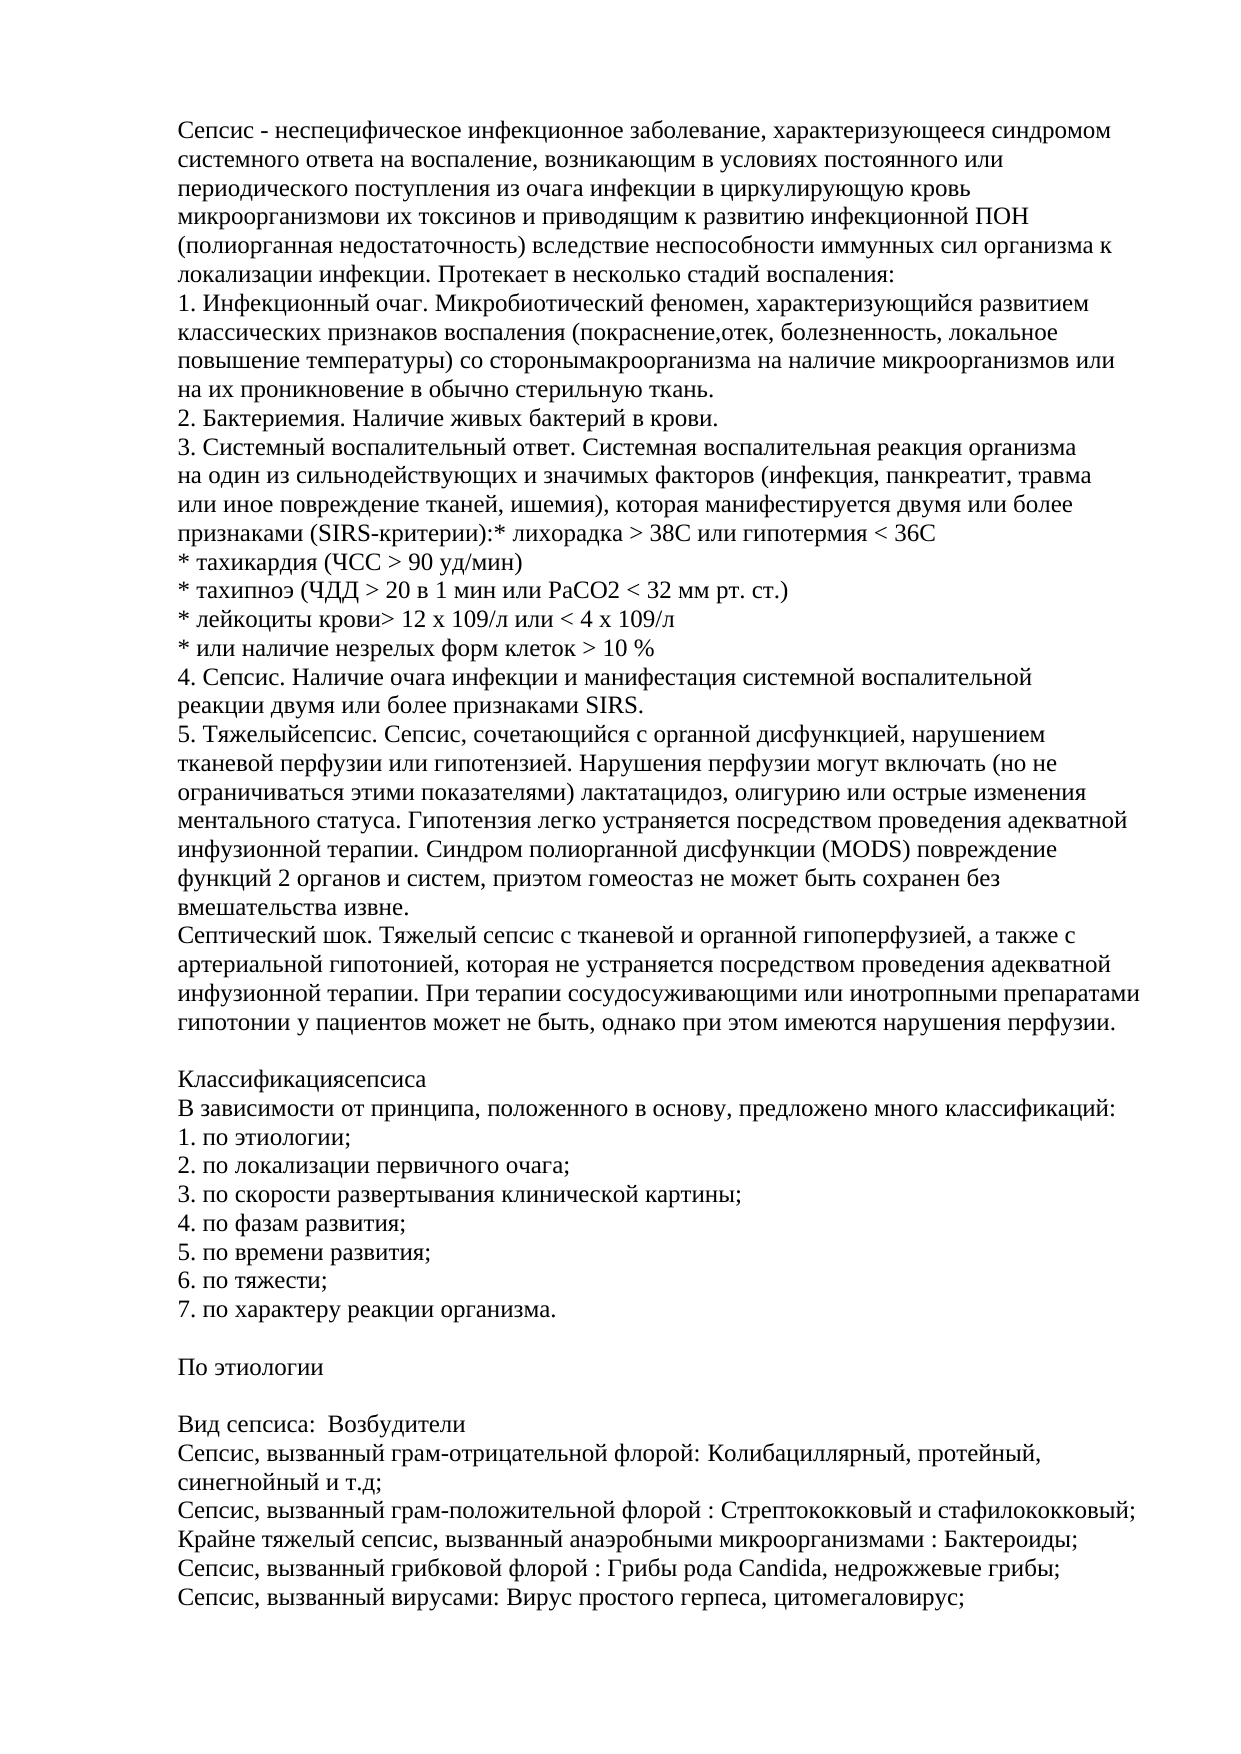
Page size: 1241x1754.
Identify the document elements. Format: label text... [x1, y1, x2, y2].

list тахипноэ (ЧДД > 20 в 1 мин или РаСО2 < 32 мм рт. ст.) [177, 575, 1163, 604]
list Инфекционный очаг. Микробиотический феномен, характеризующийся развитием классических признаков воспаления (покраснение,отек, болезненность, локальное повышение температуры) со сторонымакроорrанизма на наличие микроорrанизмов или на их проникновение в обычно стерильную ткань. [177, 288, 1145, 403]
list по локализации первичного очага; [177, 1150, 1163, 1179]
list или наличие незрелых форм клеток > 10 % [177, 633, 1163, 662]
text В зависимости от принципа, положенного в основу, предложено много классификаций: [177, 1093, 1163, 1122]
list Бактериемия. Наличие живых бактерий в крови. [177, 403, 1163, 432]
text По этиологии [177, 1352, 1163, 1380]
text Сепсис, вызванный грам-отрицательной флорой: Колибациллярный, протейный, синегнойный и т.д; [177, 1438, 1106, 1496]
list Тяжелыйсепсис. Сепсис, сочетающийся с орrанной дисфункцией, нарушением тканевой перфузии или гипотензией. Нарушения перфузии могут включать (но не ограничиваться этими показателями) лактатацидоз, олигypию или острые изменения ментальноrо статуса. Гипотензия легко устраняется посредством проведения адекватной инфузионной терапии. Синдром полиорrанной дисфункции (MODS) повреждение функций 2 opганов и систем, приэтом гомеостаз не может быть сохранен без вмешательства извне. [177, 719, 1147, 920]
list по тяжести; [177, 1265, 1163, 1294]
text Вид сепсиса: Возбудители [177, 1409, 1163, 1438]
list по фазам развития; [177, 1208, 1163, 1237]
list по характеру реакции организма. [177, 1294, 1163, 1323]
text Сепсис, вызванный грам-положительной флорой : Стрептококковый и стафилококковый; Крайне тяжелый сепсис, вызванный анаэробными микроорганизмами : Бактероиды; Сепсис, вызванный грибковой флорой : Грибы рода Candida, недрожжевые грибы; Сепсис, вызванный вирусами: Вирус простого герпеса, цитомегаловирус; [177, 1496, 1138, 1611]
text Септический шок. Тяжелый сепсис с тканевой и орrанной гипоперфузией, а также с артериальной гипотонией, которая не устраняется посредством проведения адекватной инфузионной терапии. При терапии сосудосуживающими или инотропными препаратами гипотонии у пациентов может не быть, однако при этом имеются нарушения перфузии. [177, 920, 1142, 1035]
text Классификациясепсиса [177, 1064, 1163, 1093]
list Системный воспалительный ответ. Системная воспалительная реакция орrанизма на один из сильнодействующих и значимых факторов (инфекция, панкреатит, травма или иное повреждение тканей, ишемия), которая манифестируется двумя или более признаками (SIRS-критерии):* лихорадка > 38С или гипотермия < 36С [177, 432, 1107, 547]
list по этиологии; [177, 1122, 1163, 1150]
text Сепсис - неспецифическое инфекционное заболевание, характеризующееся синдромом системного ответа на воспаление, возникающим в условиях постоянного или периодического поступления из очага инфекции в циркулирующую кровь микроорганизмови их токсинов и приводящим к развитию инфекционной ПОН (полиорганная недостаточность) вследствие неспособности иммунных сил организма к локализации инфекции. Протекает в несколько стадий воспаления: [177, 115, 1114, 288]
list лейкоциты крови> 12 х 109/л или < 4 х 109/л [177, 604, 1163, 633]
list Сепсис. Наличие очаrа инфекции и манифестация системной воспалительной реакции двумя или более признаками SIRS. [177, 662, 1126, 719]
list по времени развития; [177, 1237, 1163, 1265]
list тахикардия (ЧСС > 90 уд/мин) [177, 547, 1163, 575]
list по скорости развертывания клинической картины; [177, 1179, 1163, 1208]
